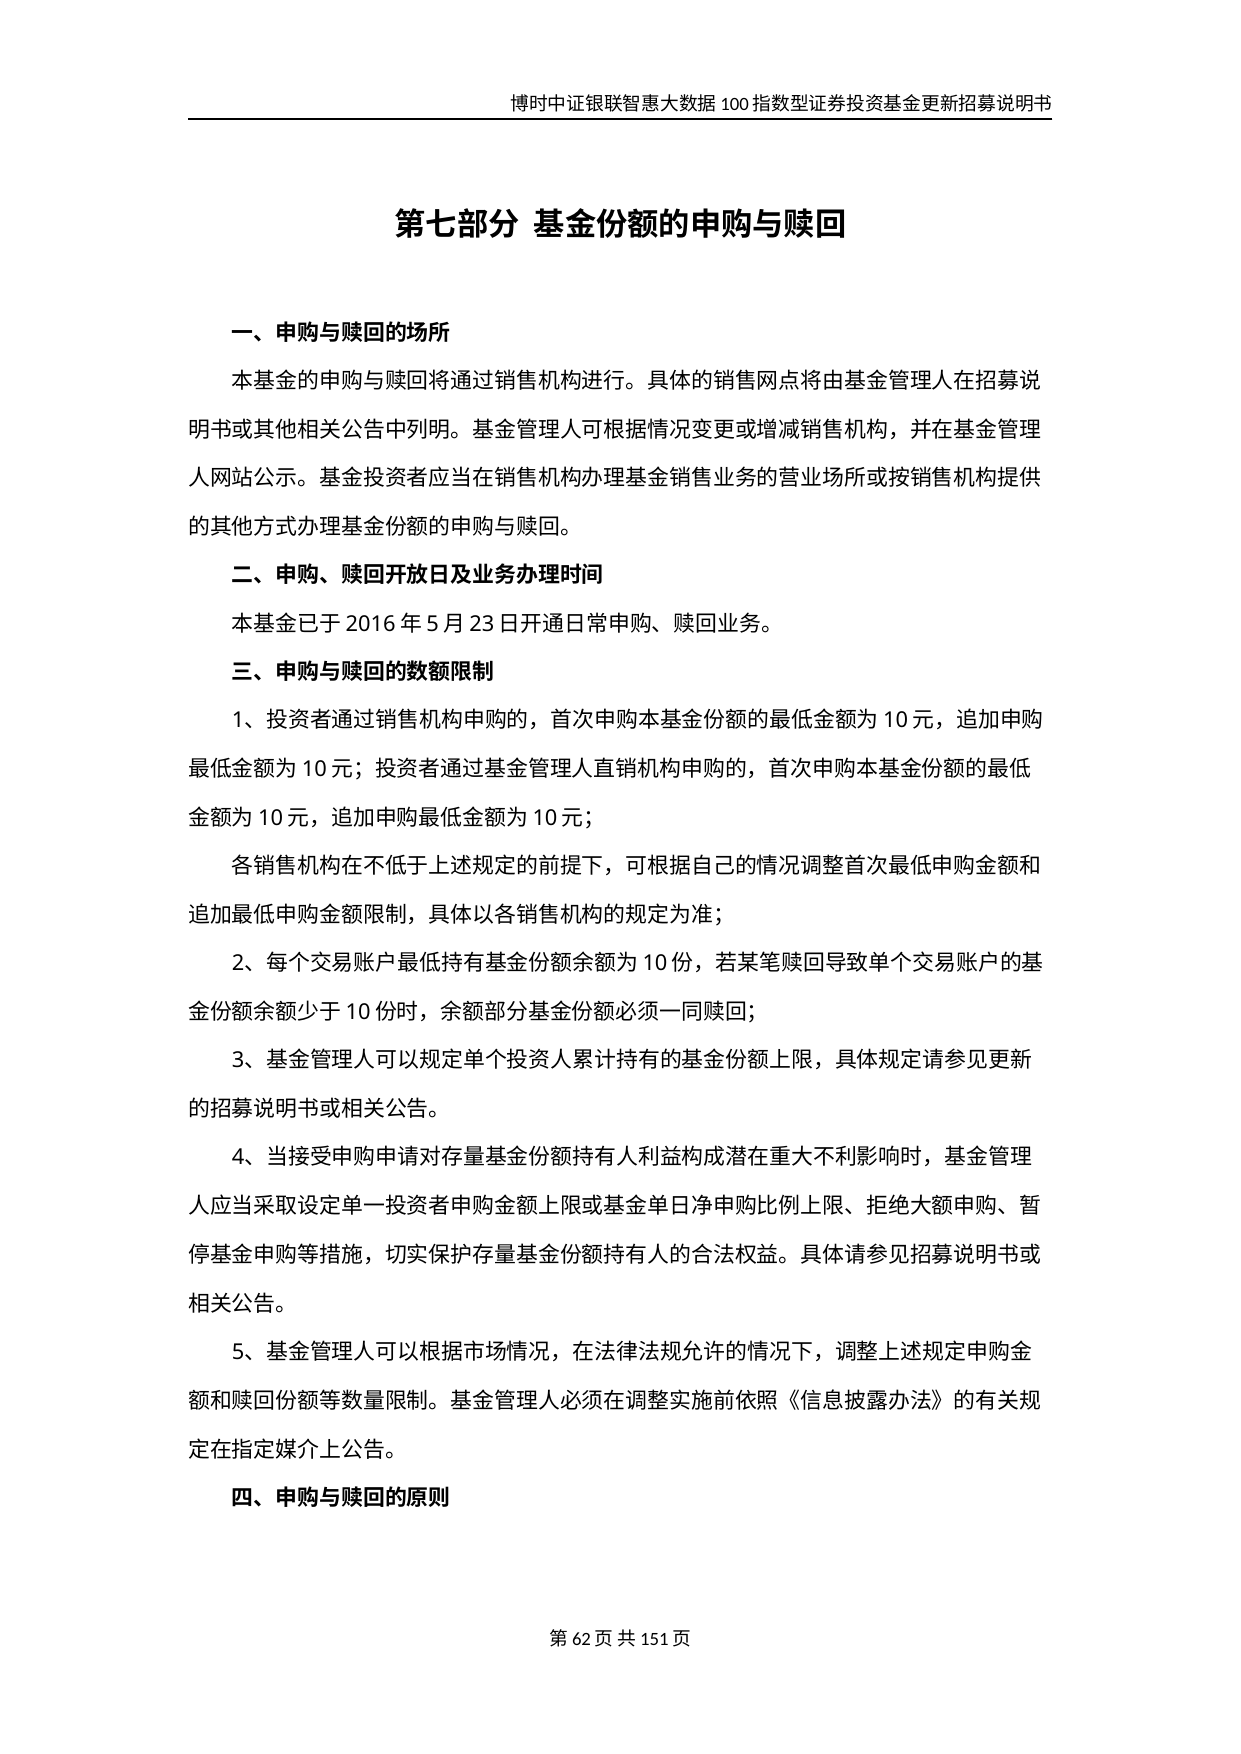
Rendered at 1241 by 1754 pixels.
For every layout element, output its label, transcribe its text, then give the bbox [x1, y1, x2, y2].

text 2、每个交易账户最低持有基金份额余额为10份，若某笔赎回导致单个交易账户的基金份额余额少于10份时，余额部分基金份额必须一同赎回； [188, 945, 1052, 1026]
text 三、申购与赎回的数额限制 [188, 654, 1052, 686]
text 本基金的申购与赎回将通过销售机构进行。具体的销售网点将由基金管理人在招募说明书或其他相关公告中列明。基金管理人可根据情况变更或增减销售机构，并在基金管理人网站公示。基金投资者应当在销售机构办理基金销售业务的营业场所或按销售机构提供的其他方式办理基金份额的申购与赎回。 [188, 362, 1052, 541]
text 5、基金管理人可以根据市场情况，在法律法规允许的情况下，调整上述规定申购金额和赎回份额等数量限制。基金管理人必须在调整实施前依照《信息披露办法》的有关规定在指定媒介上公告。 [188, 1334, 1052, 1464]
text 4、当接受申购申请对存量基金份额持有人利益构成潜在重大不利影响时，基金管理人应当采取设定单一投资者申购金额上限或基金单日净申购比例上限、拒绝大额申购、暂停基金申购等措施，切实保护存量基金份额持有人的合法权益。具体请参见招募说明书或相关公告。 [188, 1139, 1052, 1318]
text 一、申购与赎回的场所 [188, 314, 1052, 347]
text 二、申购、赎回开放日及业务办理时间 [188, 557, 1052, 589]
text 四、申购与赎回的原则 [188, 1479, 1052, 1512]
text 本基金已于2016年5月23日开通日常申购、赎回业务。 [188, 605, 1052, 638]
text 各销售机构在不低于上述规定的前提下，可根据自己的情况调整首次最低申购金额和追加最低申购金额限制，具体以各销售机构的规定为准； [188, 848, 1052, 929]
text 3、基金管理人可以规定单个投资人累计持有的基金份额上限，具体规定请参见更新的招募说明书或相关公告。 [188, 1042, 1052, 1123]
subtitle 第七部分 基金份额的申购与赎回 [188, 189, 1052, 254]
text 1、投资者通过销售机构申购的，首次申购本基金份额的最低金额为10元，追加申购最低金额为10元；投资者通过基金管理人直销机构申购的，首次申购本基金份额的最低金额为10元，追加申购最低金额为10元； [188, 702, 1052, 832]
